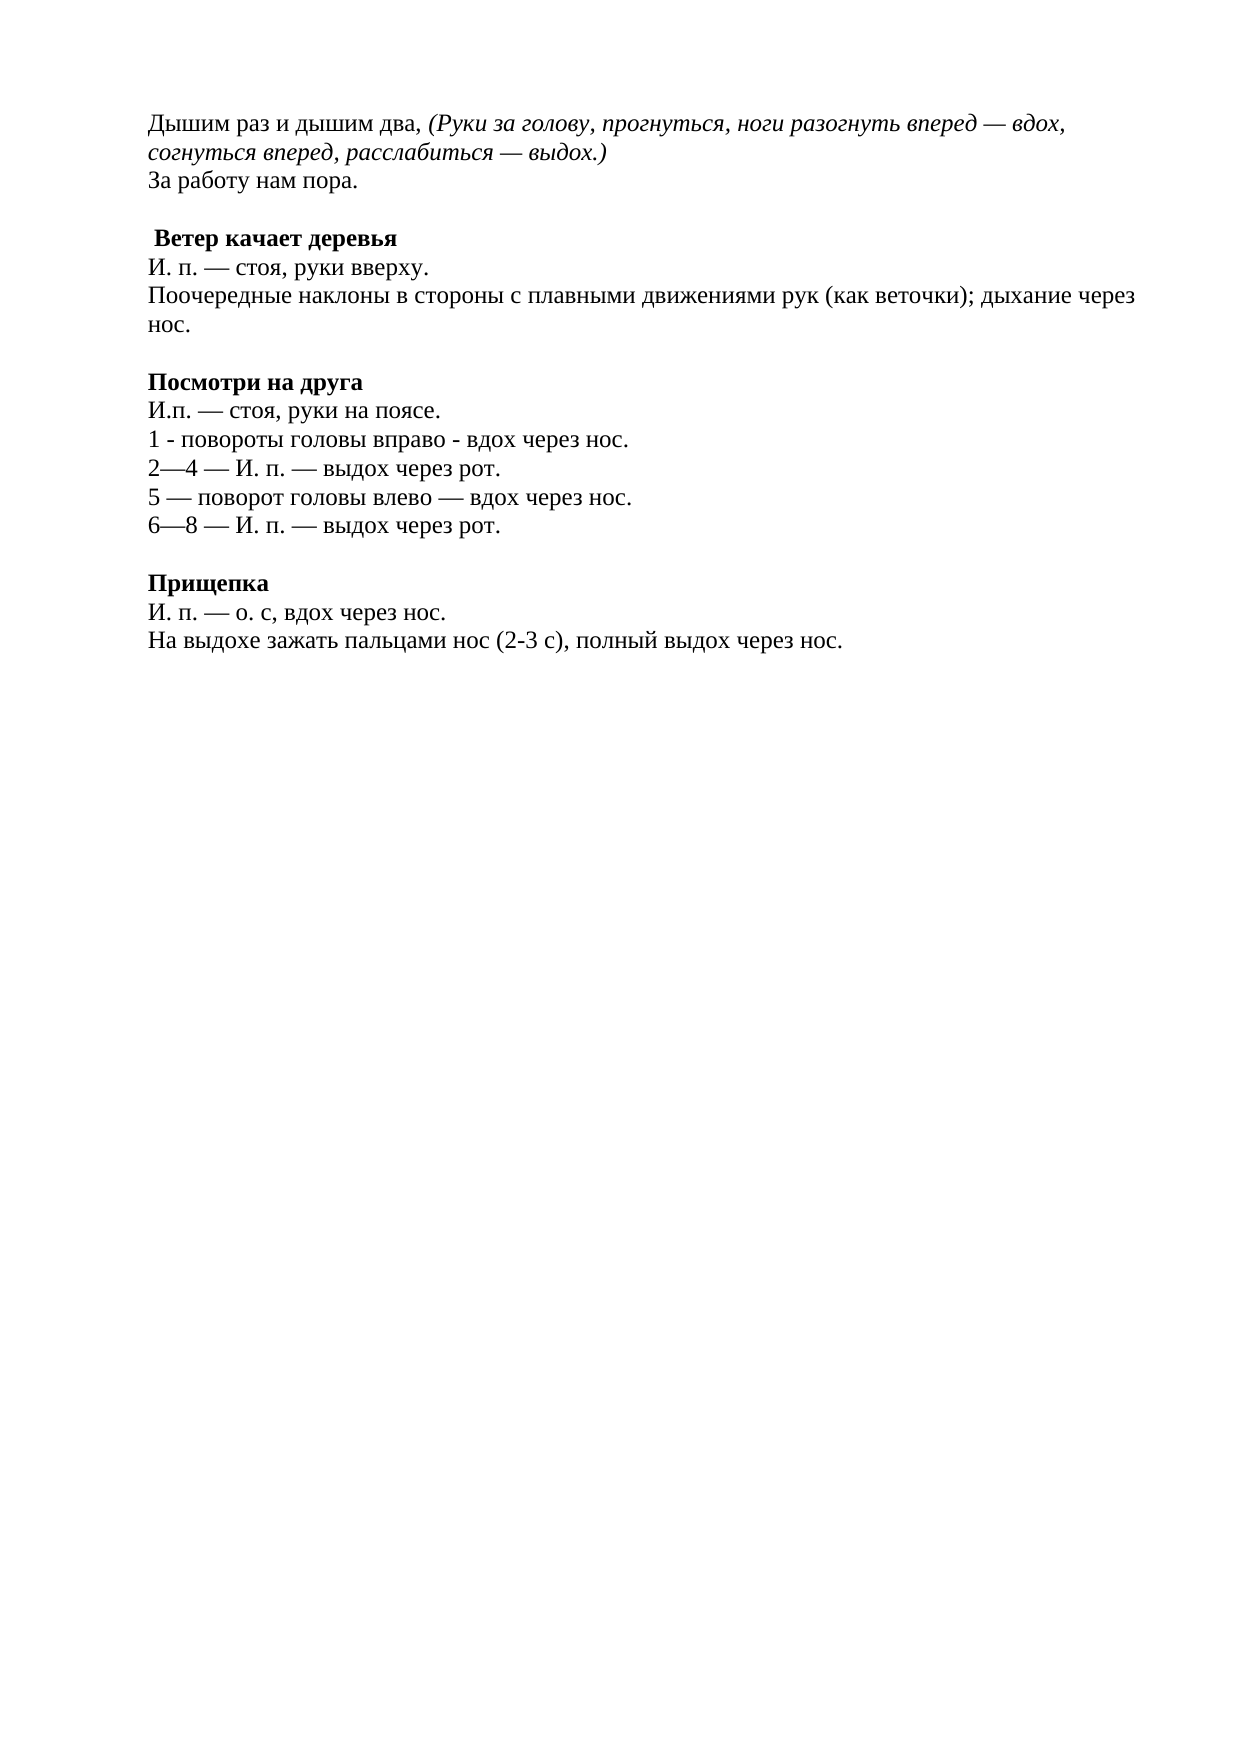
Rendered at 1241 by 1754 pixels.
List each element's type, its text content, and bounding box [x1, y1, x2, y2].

text За работу нам пора. [148, 165, 1181, 194]
text Посмотри на друга [148, 367, 1181, 395]
text И.п. — стоя, руки на поясе. [148, 395, 1181, 424]
text Дышим раз и дышим два, (Руки за голову, прогнуться, ноги разогнуть вперед — вдох, согнуться вперед, расслабиться — выдох.) [148, 108, 1181, 165]
text На выдохе зажать пальцами нос (2-3 с), полный выдох через нос. [148, 625, 1181, 654]
text 5 — поворот головы влево — вдох через нос. [148, 482, 1181, 510]
text 2—4 — И. п. — выдох через рот. [148, 453, 1181, 482]
text Ветер качает деревья [148, 223, 1181, 252]
text 1 - повороты головы вправо - вдох через нос. [148, 424, 1181, 453]
text И. п. — о. с, вдох через нос. [148, 597, 1181, 625]
text 6—8 — И. п. — выдох через рот. [148, 510, 1181, 539]
text Прищепка [148, 568, 1181, 597]
text И. п. — стоя, руки вверху. [148, 252, 1181, 280]
text Поочередные наклоны в стороны с плавными движениями рук (как веточки); дыхание через нос. [148, 280, 1181, 338]
